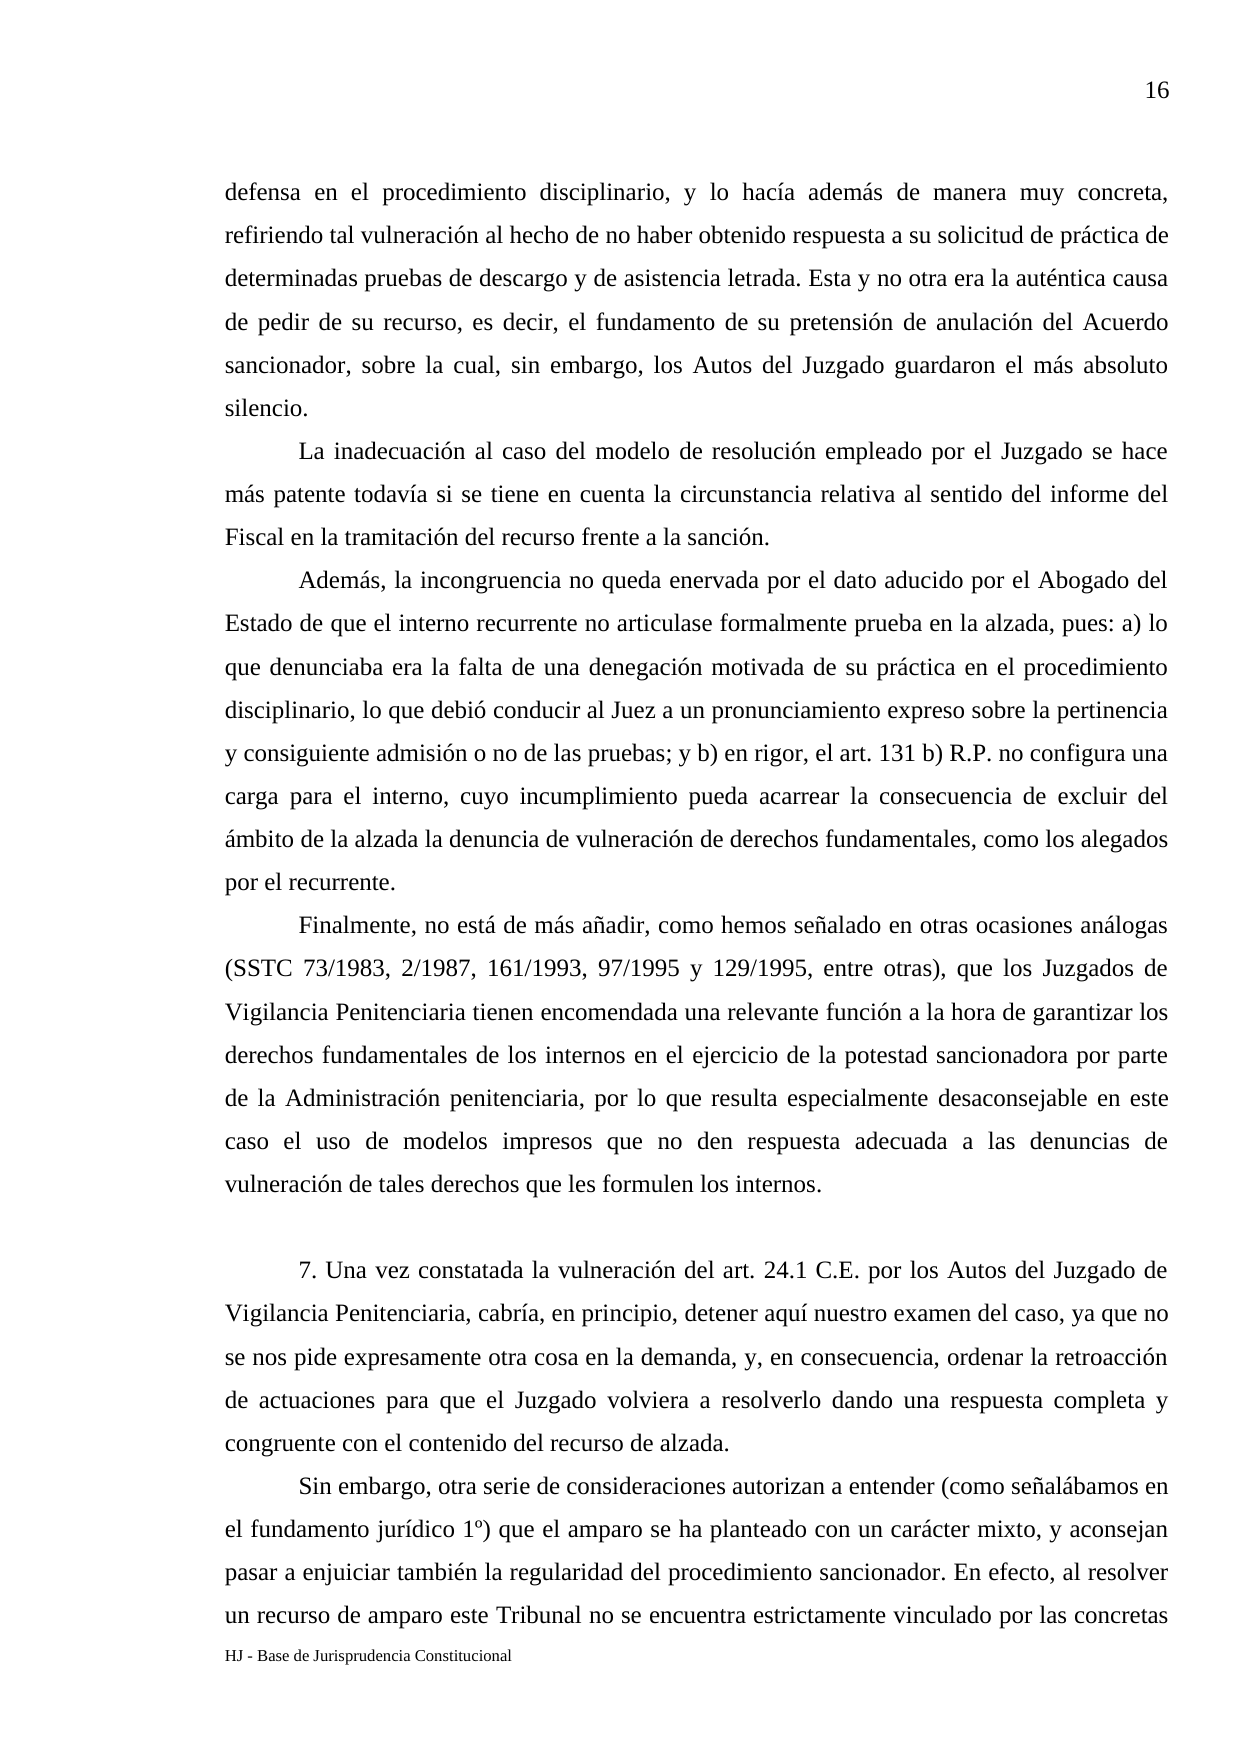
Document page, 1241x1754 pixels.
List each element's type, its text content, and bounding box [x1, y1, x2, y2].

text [224, 177, 1169, 422]
text 7. Una vez constatada la vulneración del art. 24.1 C.E. por los Autos del Juzgado de Vigilancia Penitenciaria, cabría, en principio, detener aquí nuestro examen del caso, ya que no se nos pide expresamente otra cosa en la demanda, y, en consecuencia, ordenar la retroacción de actuaciones para que el Juzgado volviera a resolverlo dando una respuesta completa y congruente con el contenido del recurso de alzada. [224, 1255, 1169, 1457]
text Además, la incongruencia no queda enervada por el dato aducido por el Abogado del Estado de que el interno recurrente no articulase formalmente prueba en la alzada, pues: a) lo que denunciaba era la falta de una denegación motivada de su práctica en el procedimiento disciplinario, lo que debió conducir al Juez a un pronunciamiento expreso sobre la pertinencia y consiguiente admisión o no de las pruebas; y b) en rigor, el art. 131 b) R.P. no configura una carga para el interno, cuyo incumplimiento pueda acarrear la consecuencia de excluir del ámbito de la alzada la denuncia de vulneración de derechos fundamentales, como los alegados por el recurrente. [224, 565, 1169, 896]
text La inadecuación al caso del modelo de resolución empleado por el Juzgado se hace más patente todavía si se tiene en cuenta la circunstancia relativa al sentido del informe del Fiscal en la tramitación del recurso frente a la sanción. [224, 436, 1169, 551]
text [224, 1471, 1169, 1629]
text Finalmente, no está de más añadir, como hemos señalado en otras ocasiones análogas (SSTC 73/1983, 2/1987, 161/1993, 97/1995 y 129/1995, entre otras), que los Juzgados de Vigilancia Penitenciaria tienen encomendada una relevante función a la hora de garantizar los derechos fundamentales de los internos en el ejercicio de la potestad sancionadora por parte de la Administración penitenciaria, por lo que resulta especialmente desaconsejable en este caso el uso de modelos impresos que no den respuesta adecuada a las denuncias de vulneración de tales derechos que les formulen los internos. [224, 910, 1169, 1198]
